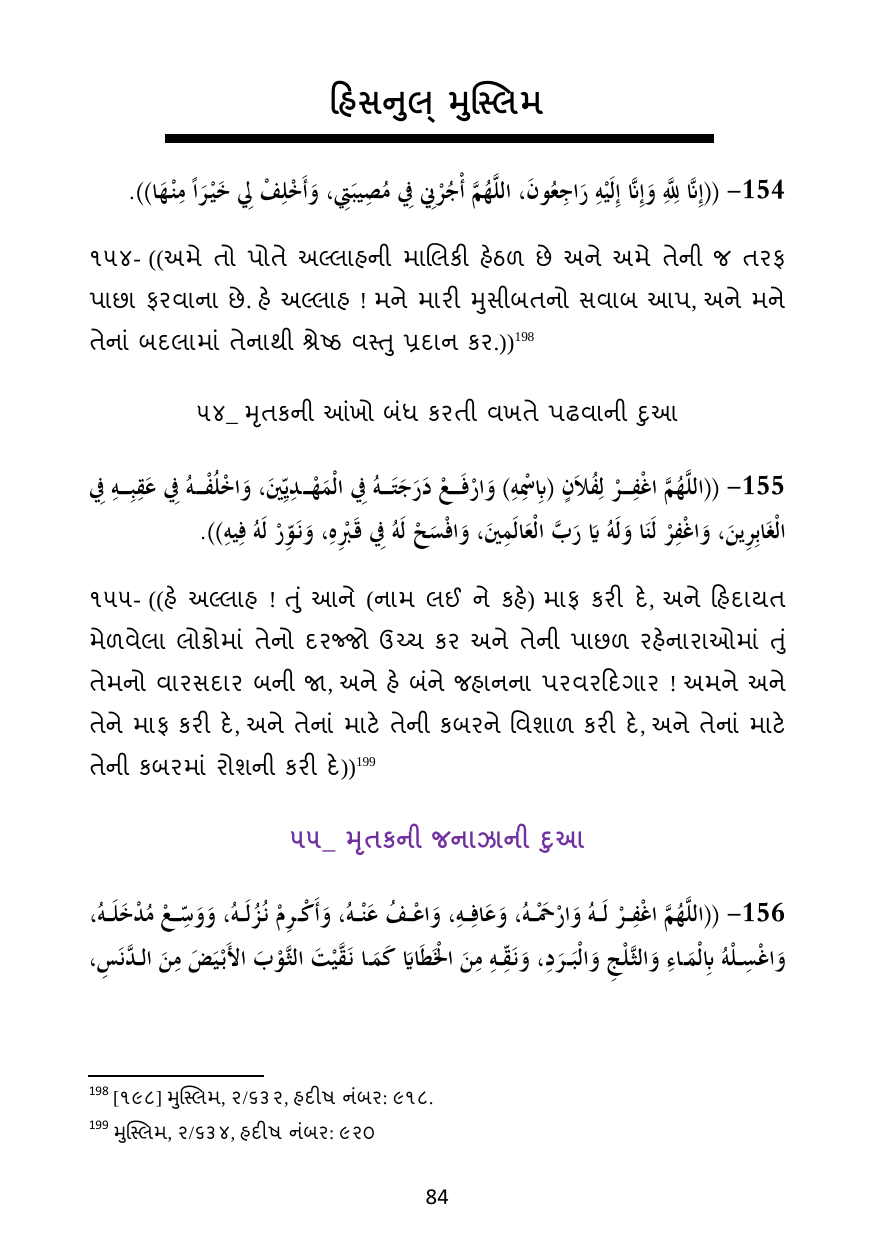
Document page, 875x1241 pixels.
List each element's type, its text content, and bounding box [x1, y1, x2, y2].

text 154- ((إِنَّا لِلَّهِ وَإِنَّا إِلَيْهِ رَاجِعُونَ، اللَّهُمَّ أْجُرْنِي فِي مُصِيبَتِي، وَأَخْلِفْ لِي خَيْرَاً مِنْهَا)). [88, 170, 786, 215]
text ૧૫૪- ((અમે તો પોતે અલ્લાહની માલિકી હેઠળ છે અને અમે તેની જ તરફ પાછા ફરવાના છે. હે અલ્લાહ ! મને મારી મુસીબતનો સવાબ આપ, અને મને તેનાં બદલામાં તેનાથી શ્રેષ્ઠ વસ્તુ પ્રદાન કર.)) [88, 240, 786, 366]
text ૫૪_ મૃતકની આંખો બંધ કરતી વખતે પઢવાની દુઆ [88, 395, 786, 437]
subtitle ૫૫_ મૃતકની જનાઝાની દુઆ [88, 819, 786, 866]
text 155- ((اللَّهُمَّ اغْفِرْ لِفُلاَنٍ (بِاسْمِهِ) وَارْفَعْ دَرَجَتَهُ فِي الْمَهْدِيِّينَ، وَاخْلُفْهُ فِي عَقِبِهِ فِي الْغَابِرِينَ، وَاغْفِرْ لَنَا وَلَهُ يَا رَبَّ الْعَالَمِينَ، وَافْسَحْ لَهُ فِي قَبْرِهِ، وَنَوِّرْ لَهُ فِيهِ)). [88, 466, 786, 556]
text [88, 893, 786, 983]
text ૧૫૫- ((હે અલ્લાહ ! તું આને (નામ લઈ ને કહે) માફ કરી દે, અને હિદાયત મેળવેલા લોકોમાં તેનો દરજ્જો ઉચ્ચ કર અને તેની પાછળ રહેનારાઓમાં તું તેમનો વારસદાર બની જા, અને હે બંને જહાનના પરવરદિગાર ! અમને અને તેને માફ કરી દે, અને તેનાં માટે તેની કબરને વિશાળ કરી દે, અને તેનાં માટે તેની કબરમાં રોશની કરી દે)) [88, 581, 786, 790]
